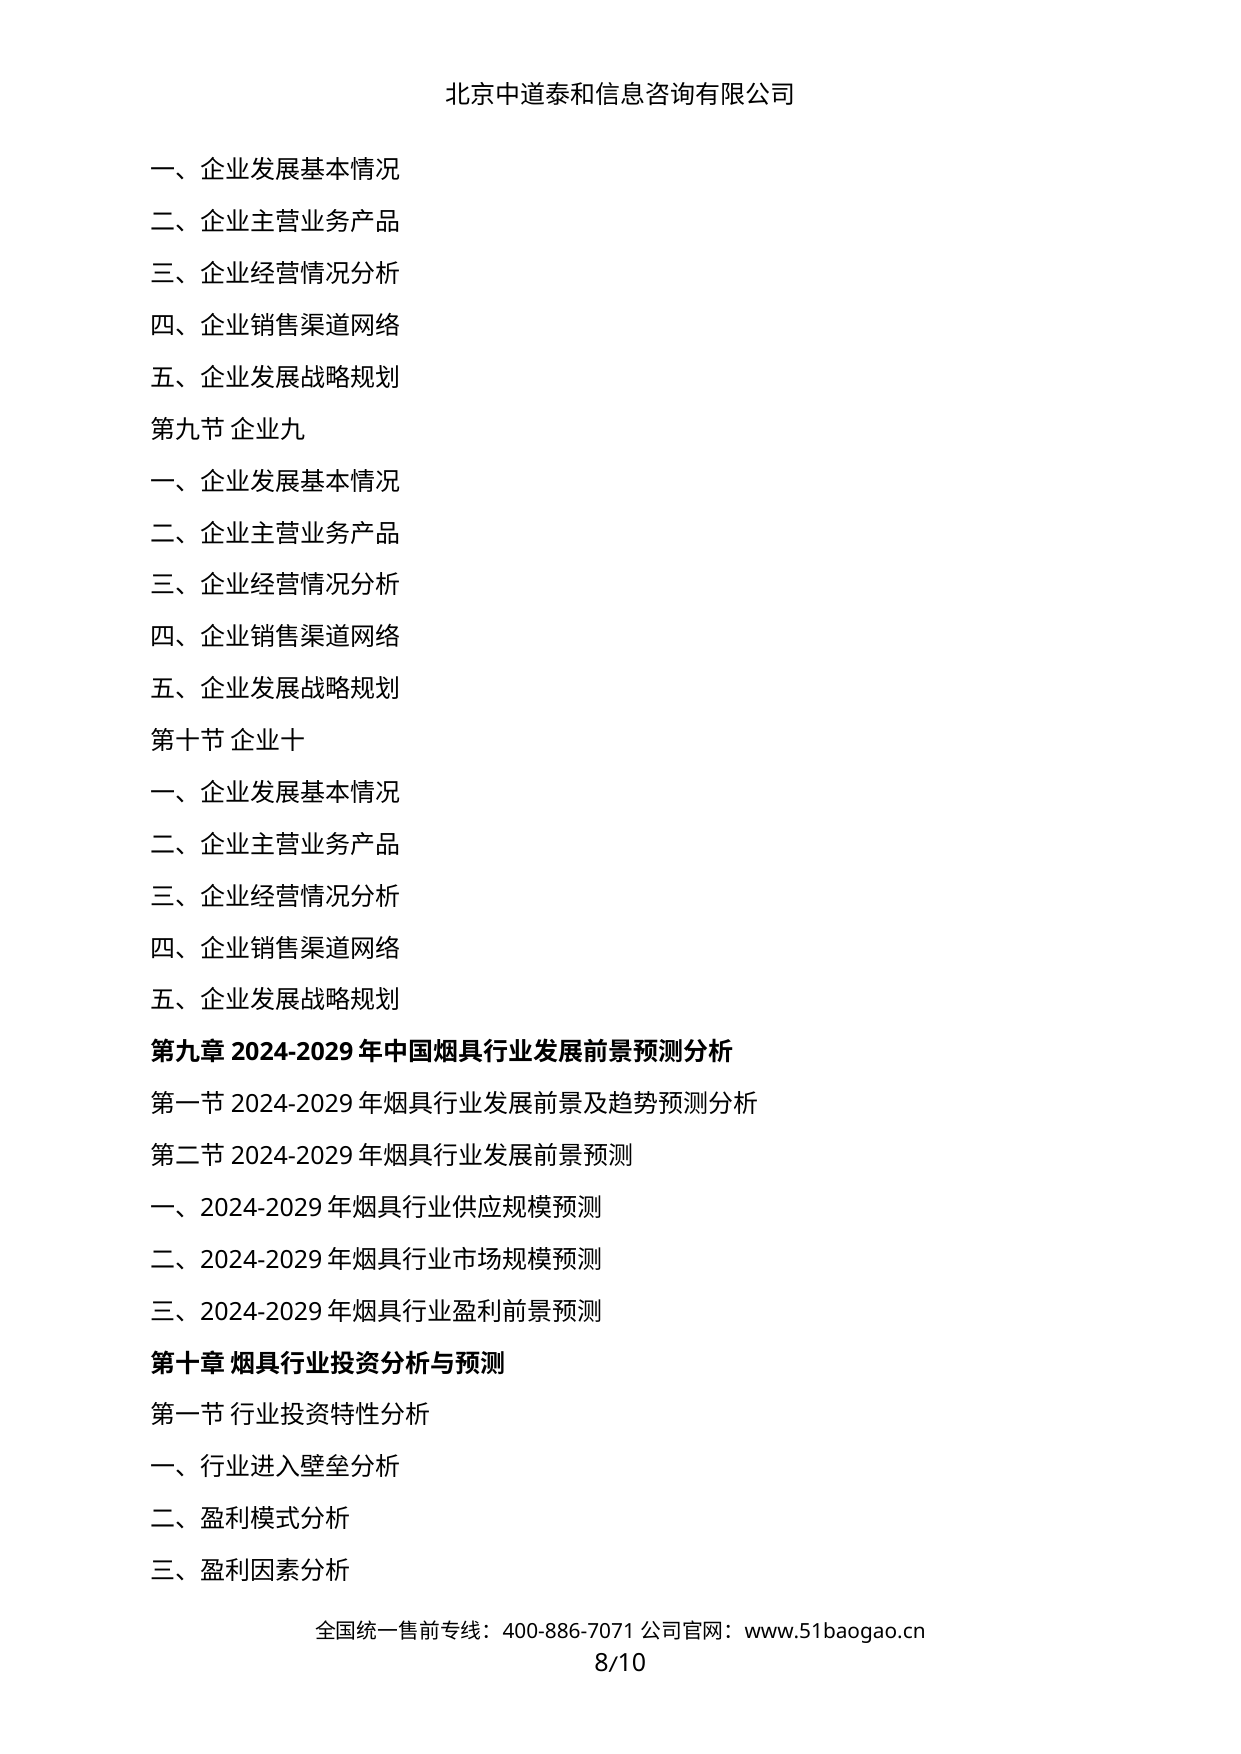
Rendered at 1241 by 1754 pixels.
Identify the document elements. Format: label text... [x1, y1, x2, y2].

text 第一节 行业投资特性分析 [150, 1395, 1090, 1431]
text 二、2024-2029年烟具行业市场规模预测 [150, 1239, 1090, 1276]
text 第十章 烟具行业投资分析与预测 [150, 1343, 1090, 1379]
text 二、企业主营业务产品 [150, 202, 1090, 238]
text 第九节 企业九 [150, 409, 1090, 446]
text 五、企业发展战略规划 [150, 669, 1090, 705]
text 三、盈利因素分析 [150, 1551, 1090, 1587]
text 一、2024-2029年烟具行业供应规模预测 [150, 1187, 1090, 1224]
text 三、企业经营情况分析 [150, 876, 1090, 912]
text 第二节 2024-2029年烟具行业发展前景预测 [150, 1136, 1090, 1172]
text 第九章 2024-2029年中国烟具行业发展前景预测分析 [150, 1032, 1090, 1068]
text 二、企业主营业务产品 [150, 513, 1090, 549]
text 四、企业销售渠道网络 [150, 306, 1090, 342]
text 五、企业发展战略规划 [150, 357, 1090, 394]
text 第一节 2024-2029年烟具行业发展前景及趋势预测分析 [150, 1084, 1090, 1120]
text 一、行业进入壁垒分析 [150, 1447, 1090, 1483]
text 一、企业发展基本情况 [150, 772, 1090, 809]
text 二、企业主营业务产品 [150, 824, 1090, 861]
text 五、企业发展战略规划 [150, 980, 1090, 1016]
text 三、2024-2029年烟具行业盈利前景预测 [150, 1291, 1090, 1327]
text 四、企业销售渠道网络 [150, 617, 1090, 653]
text 四、企业销售渠道网络 [150, 928, 1090, 964]
text 一、企业发展基本情况 [150, 461, 1090, 497]
text 三、企业经营情况分析 [150, 565, 1090, 601]
text 一、企业发展基本情况 [150, 150, 1090, 186]
text 第十节 企业十 [150, 721, 1090, 757]
text 三、企业经营情况分析 [150, 254, 1090, 290]
text 二、盈利模式分析 [150, 1499, 1090, 1535]
